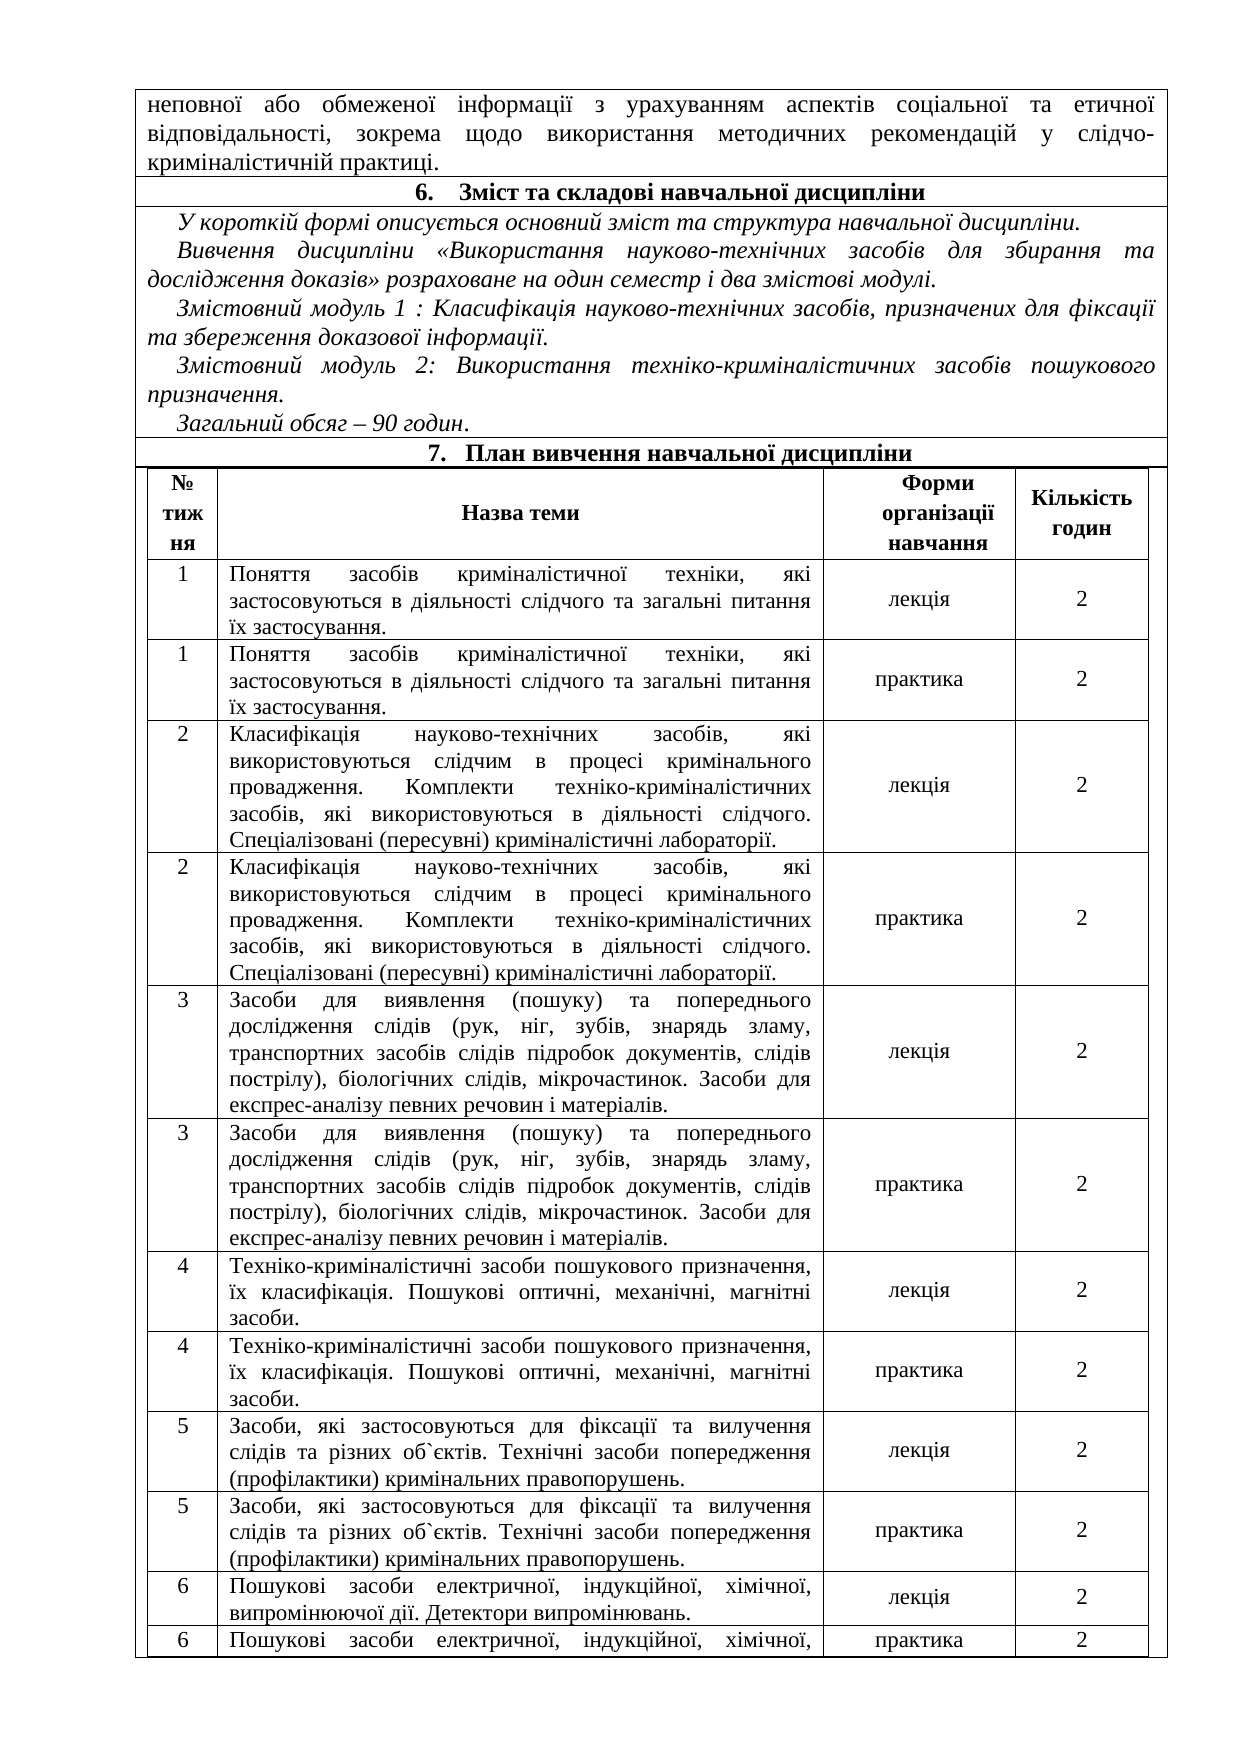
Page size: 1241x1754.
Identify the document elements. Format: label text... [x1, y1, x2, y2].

table_cell [824, 1572, 1015, 1625]
table_cell [218, 853, 823, 985]
table_cell [1016, 1572, 1148, 1625]
table_cell [148, 853, 217, 985]
table_cell [824, 1412, 1015, 1491]
table_cell [824, 986, 1015, 1118]
table_cell [824, 721, 1015, 852]
table_cell [148, 1252, 217, 1331]
table_cell [148, 1412, 217, 1491]
table_cell [218, 1492, 823, 1571]
table_cell План вивчення навчальної дисципліни [136, 438, 1167, 466]
table_cell Зміст та складові навчальної дисципліни [136, 177, 1167, 206]
table_cell [148, 986, 217, 1118]
table_cell [1016, 469, 1148, 559]
table_cell [218, 1119, 823, 1251]
table_cell [824, 1332, 1015, 1411]
table_cell [824, 1492, 1015, 1571]
table_cell [148, 1626, 217, 1656]
table_cell [1016, 853, 1148, 985]
table_cell [824, 1119, 1015, 1251]
table_cell [1149, 468, 1167, 1657]
table_cell [136, 468, 147, 1657]
table_cell [218, 1332, 823, 1411]
table_cell [1016, 1332, 1148, 1411]
table_cell [148, 640, 217, 720]
table_cell [218, 560, 823, 639]
table_cell [218, 1412, 823, 1491]
table_cell [148, 1332, 217, 1411]
table_cell [1016, 1492, 1148, 1571]
table_cell [824, 853, 1015, 985]
table_cell [148, 721, 217, 852]
table_cell [1016, 1252, 1148, 1331]
table_cell [824, 1626, 1015, 1656]
table_cell [824, 1252, 1015, 1331]
table_cell [1016, 1626, 1148, 1656]
table_cell [148, 1119, 217, 1251]
table_cell [218, 1572, 823, 1625]
table_cell [824, 560, 1015, 639]
table_cell У короткій формі описується основний зміст та структура навчальної дисципліни. Вивчення дисципліни «Використання науково-технічних засобів для збирання та дослідження доказів» розраховане на один семестр і два змістові модулі. Змістовний модуль 1 : Класифікація науково-технічних засобів, призначених для фіксації та збереження доказової інформації. Змістовний модуль 2: Використання техніко-криміналістичних засобів пошукового призначення. Загальний обсяг – 90 годин. [136, 207, 1167, 437]
table_cell [1016, 721, 1148, 852]
table_cell [218, 986, 823, 1118]
table_cell [218, 640, 823, 720]
table_cell [218, 1626, 823, 1656]
table_cell [218, 469, 823, 559]
table_cell [1016, 1119, 1148, 1251]
table_cell [824, 469, 1015, 559]
table_cell [148, 1492, 217, 1571]
table_cell [1016, 986, 1148, 1118]
table_cell [1016, 560, 1148, 639]
table_cell [1016, 640, 1148, 720]
table_cell [824, 640, 1015, 720]
table_cell [148, 560, 217, 639]
table_cell [148, 1572, 217, 1625]
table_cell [136, 90, 1167, 176]
table_cell [148, 469, 217, 559]
table_cell [218, 1252, 823, 1331]
table_cell [218, 721, 823, 852]
table_cell [1016, 1412, 1148, 1491]
